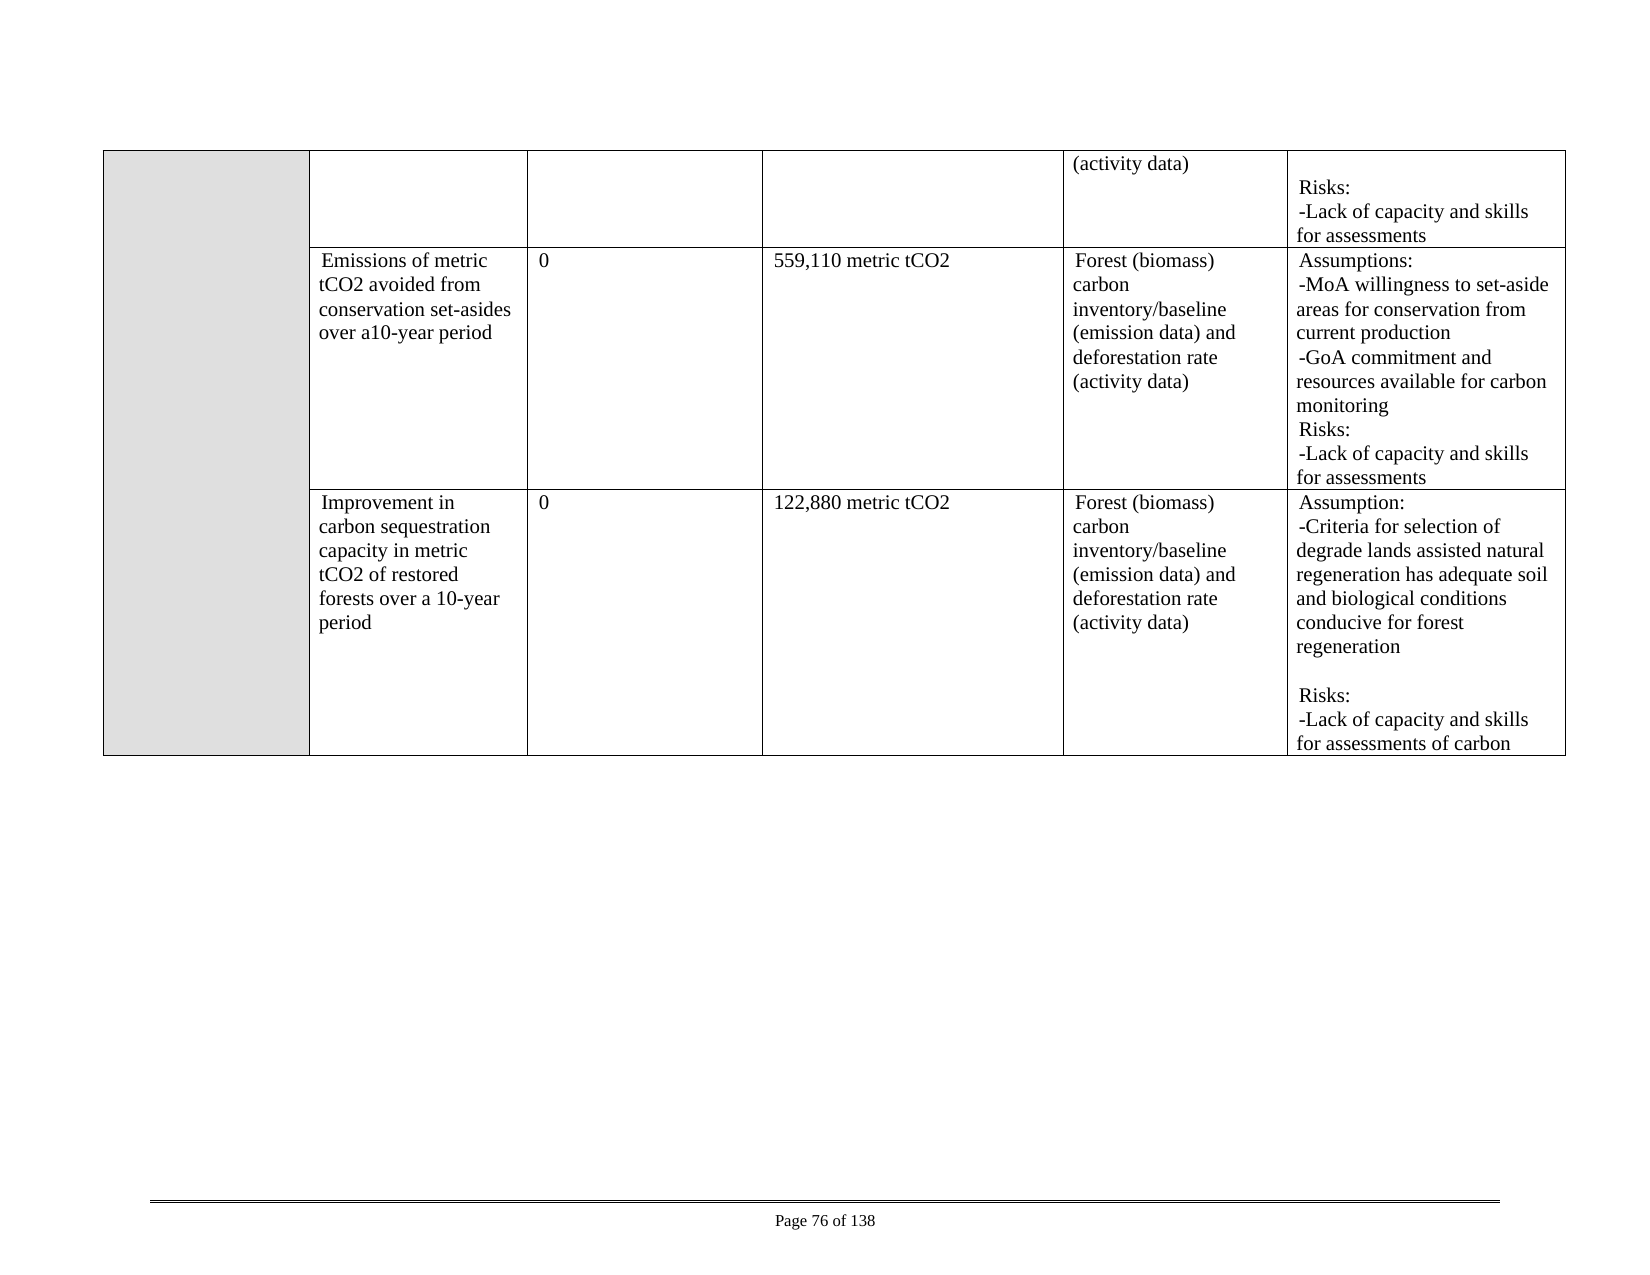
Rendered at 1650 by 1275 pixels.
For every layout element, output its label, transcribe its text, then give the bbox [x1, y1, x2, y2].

table_cell 122,880 metric tCO2 [763, 490, 1063, 755]
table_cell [1288, 151, 1565, 247]
table_cell Emissions of metric tCO2 avoided from conservation set-asides over a10-year period [310, 248, 527, 489]
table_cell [763, 151, 1063, 247]
table_cell 0 [528, 490, 762, 755]
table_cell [1064, 151, 1287, 247]
table_cell Forest (biomass) carbon inventory/baseline (emission data) and deforestation rate (activity data) [1064, 248, 1287, 489]
table_cell Assumption: -Criteria for selection of degrade lands assisted natural regeneration has adequate soil and biological conditions conducive for forest regeneration Risks: -Lack of capacity and skills for assessments of carbon [1288, 490, 1565, 755]
table_cell Forest (biomass) carbon inventory/baseline (emission data) and deforestation rate (activity data) [1064, 490, 1287, 755]
table_cell Improvement in carbon sequestration capacity in metric tCO2 of restored forests over a 10-year period [310, 490, 527, 755]
table_cell 559,110 metric tCO2 [763, 248, 1063, 489]
table_cell 0 [528, 151, 762, 247]
table_cell Assumptions: -MoA willingness to set-aside areas for conservation from current production -GoA commitment and resources available for carbon monitoring Risks: -Lack of capacity and skills for assessments [1288, 248, 1565, 489]
table_cell 0 [528, 248, 762, 489]
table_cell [310, 151, 527, 247]
